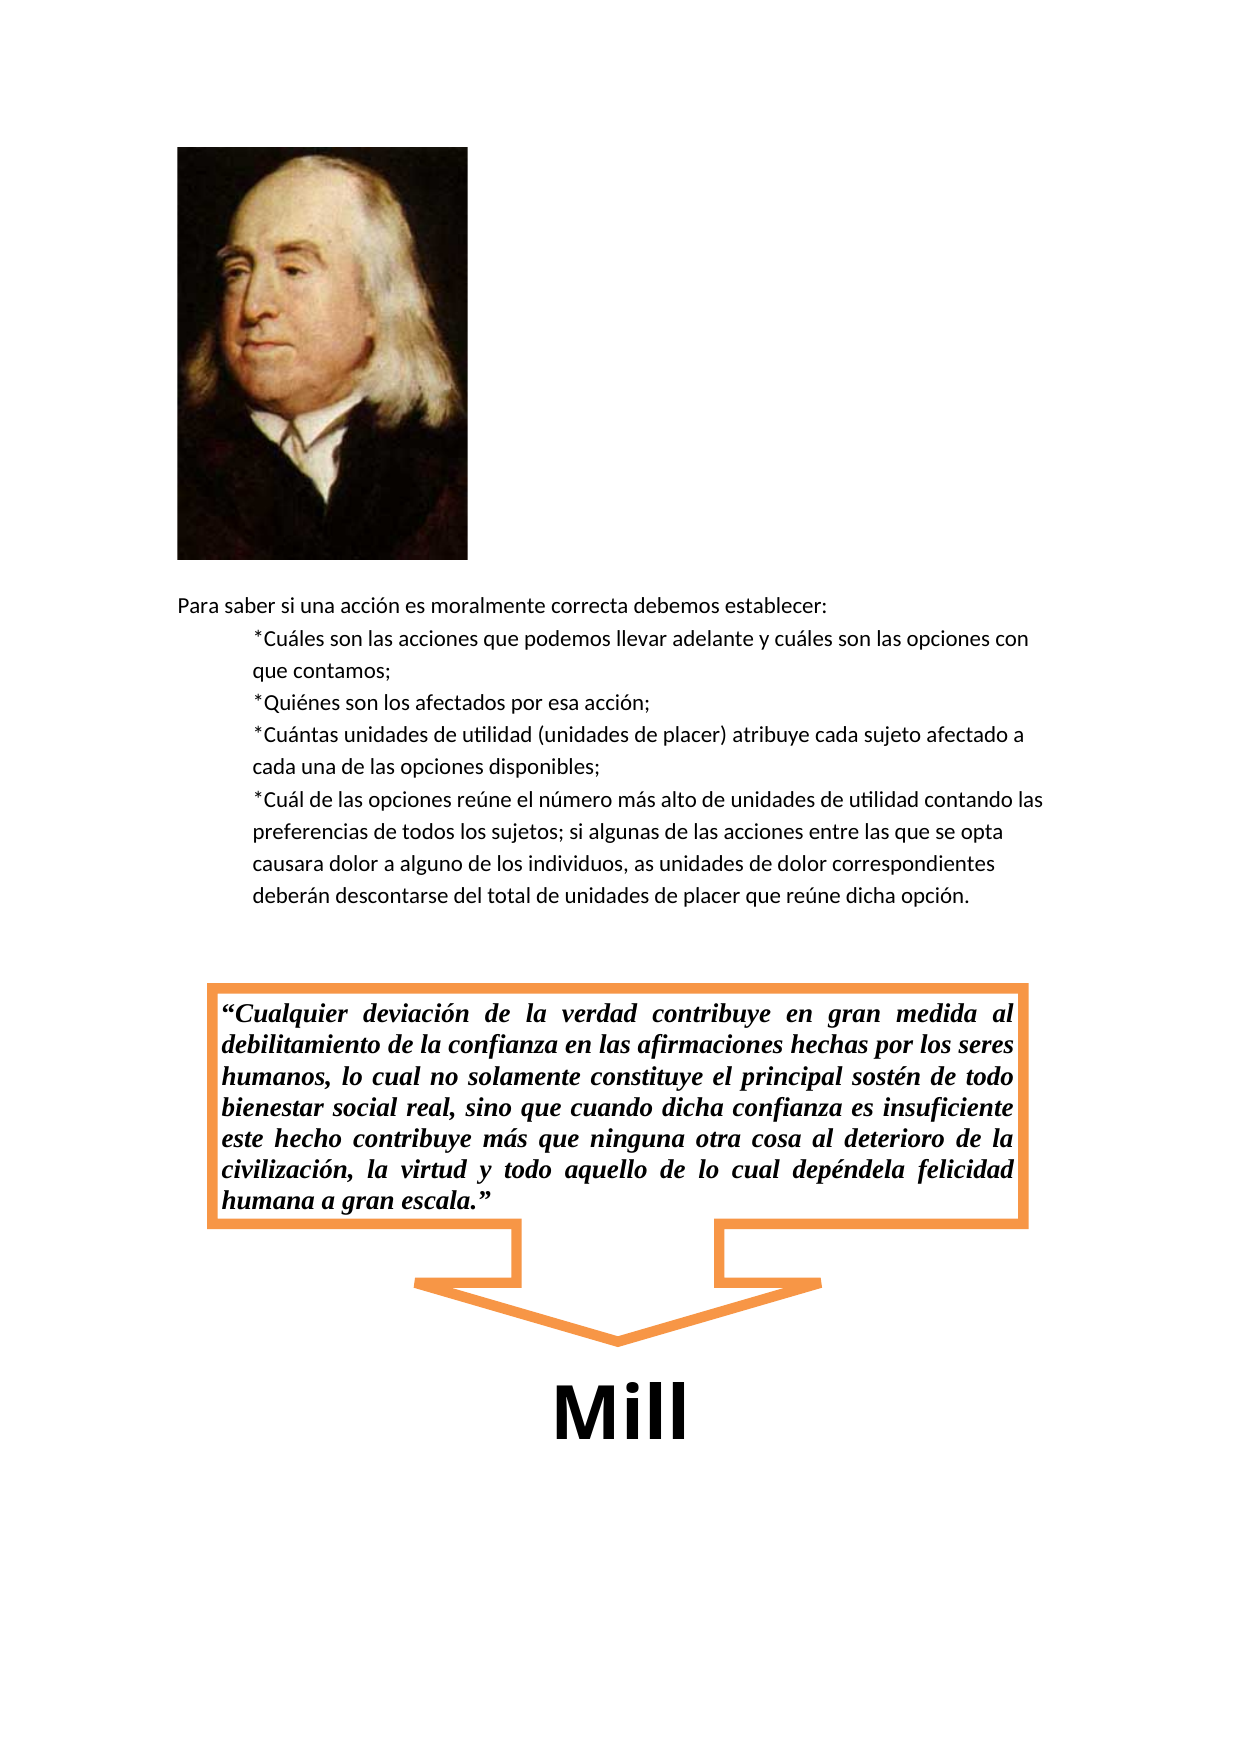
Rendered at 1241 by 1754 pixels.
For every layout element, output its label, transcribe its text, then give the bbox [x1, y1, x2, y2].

list Para saber si una acción es moralmente correcta debemos establecer: [177, 592, 1063, 619]
list *Cuántas unidades de utilidad (unidades de placer) atribuye cada sujeto afectado a cada una de las opciones disponibles; [252, 720, 1063, 781]
list *Quiénes son los afectados por esa acción; [252, 688, 1063, 716]
text Mill [177, 1359, 1063, 1462]
list *Cuál de las opciones reúne el número más alto de unidades de utilidad contando las preferencias de todos los sujetos; si algunas de las acciones entre las que se opta causara dolor a alguno de los individuos, as unidades de dolor correspondientes deberán descontarse del total de unidades de placer que reúne dicha opción. [252, 785, 1063, 909]
list *Cuáles son las acciones que podemos llevar adelante y cuáles son las opciones con que contamos; [252, 624, 1063, 684]
picture [177, 147, 468, 560]
